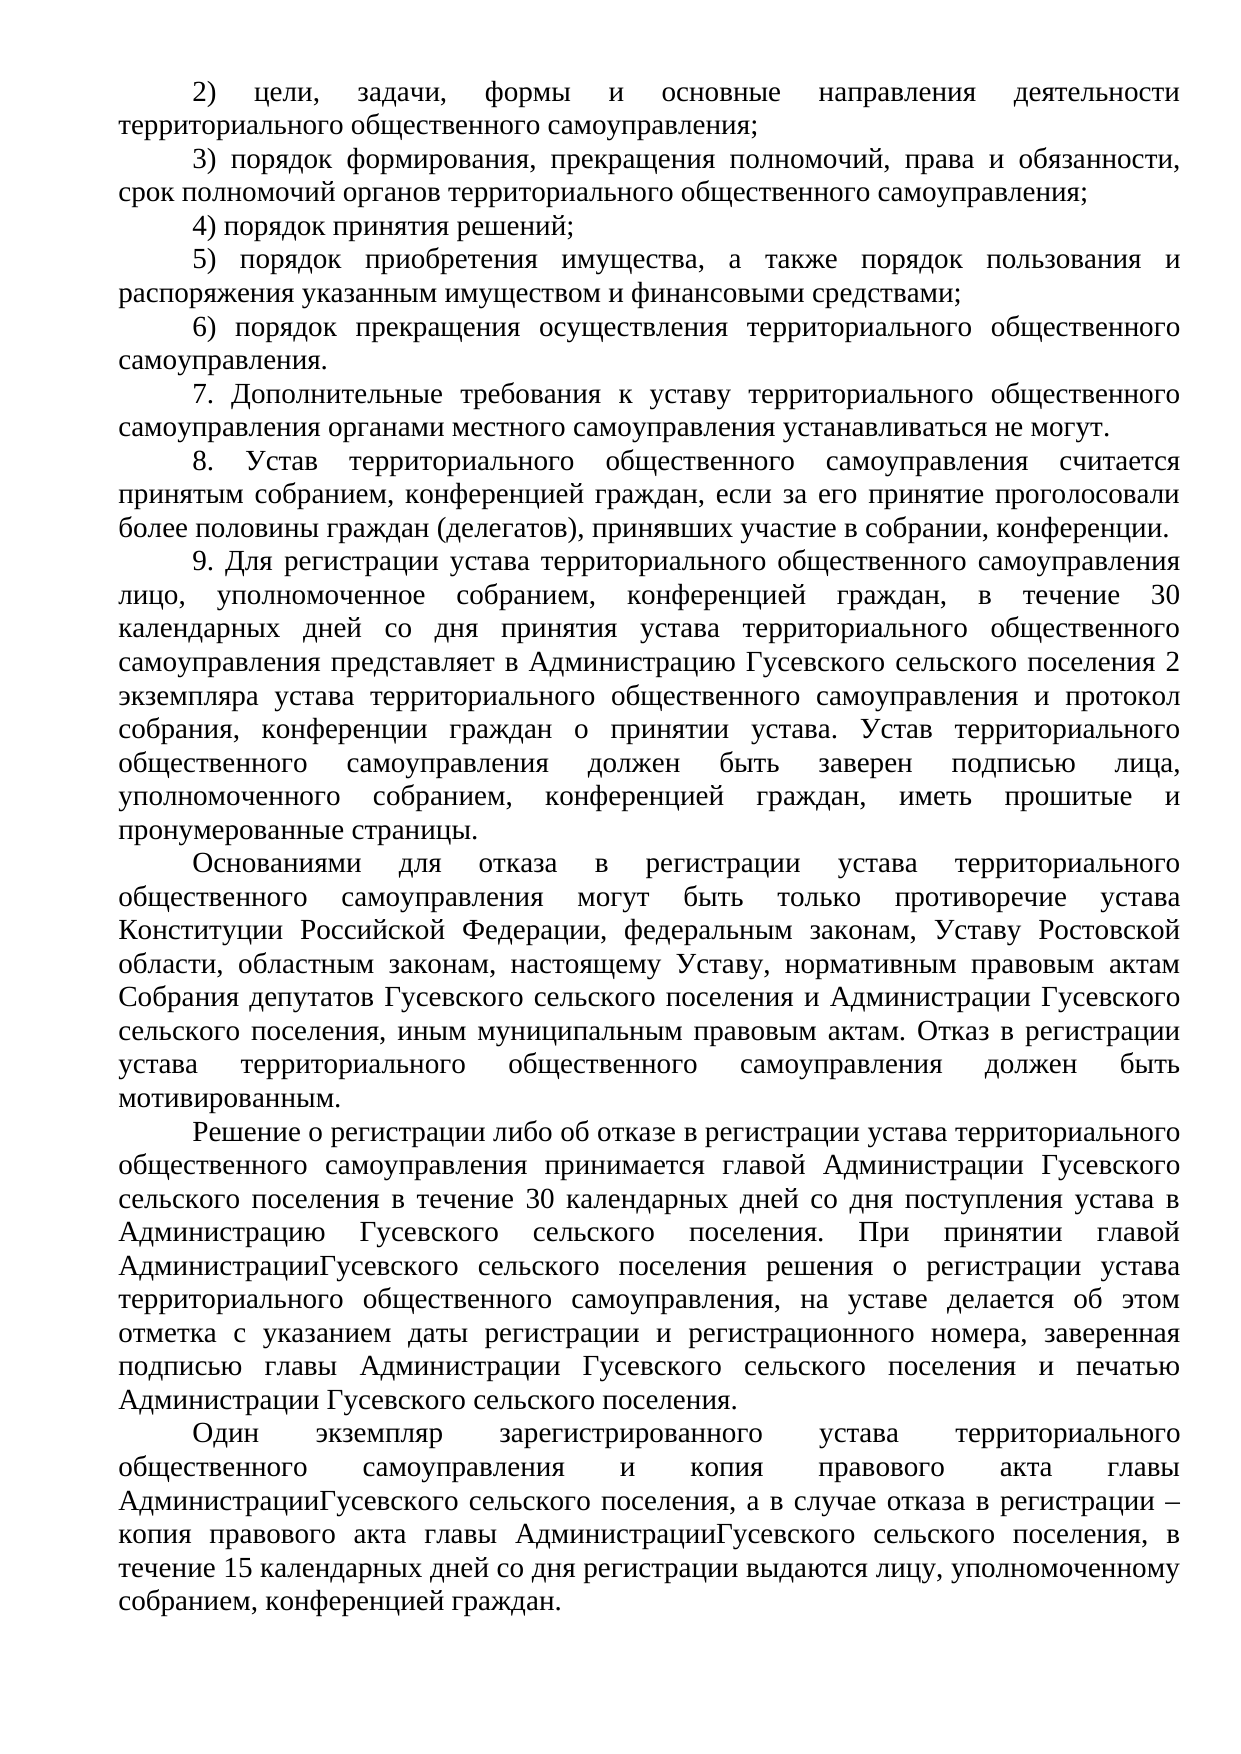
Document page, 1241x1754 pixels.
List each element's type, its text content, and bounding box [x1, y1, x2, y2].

text 8. Устав территориального общественного самоуправления считается принятым собранием, конференцией граждан, если за его принятие проголосовали более половины граждан (делегатов), принявших участие в собрании, конференции. [118, 443, 1181, 543]
text 4) порядок принятия решений; [118, 208, 1181, 242]
text Решение о регистрации либо об отказе в регистрации устава территориального общественного самоуправления принимается главой Администрации Гусевского сельского поселения в течение 30 календарных дней со дня поступления устава в Администрацию Гусевского сельского поселения. При принятии главой АдминистрацииГусевского сельского поселения решения о регистрации устава территориального общественного самоуправления, на уставе делается об этом отметка с указанием даты регистрации и регистрационного номера, заверенная подписью главы Администрации Гусевского сельского поселения и печатью Администрации Гусевского сельского поселения. [118, 1114, 1181, 1416]
text 5) порядок приобретения имущества, а также порядок пользования и распоряжения указанным имуществом и финансовыми средствами; [118, 242, 1181, 309]
text 2) цели, задачи, формы и основные направления деятельности территориального общественного самоуправления; [118, 74, 1181, 141]
text 6) порядок прекращения осуществления территориального общественного самоуправления. [118, 309, 1181, 376]
text 9. Для регистрации устава территориального общественного самоуправления лицо, уполномоченное собранием, конференцией граждан, в течение 30 календарных дней со дня принятия устава территориального общественного самоуправления представляет в Администрацию Гусевского сельского поселения 2 экземпляра устава территориального общественного самоуправления и протокол собрания, конференции граждан о принятии устава. Устав территориального общественного самоуправления должен быть заверен подписью лица, уполномоченного собранием, конференцией граждан, иметь прошитые и пронумерованные страницы. [118, 543, 1181, 845]
text 7. Дополнительные требования к уставу территориального общественного самоуправления органами местного самоуправления устанавливаться не могут. [118, 376, 1181, 443]
text Основаниями для отказа в регистрации устава территориального общественного самоуправления могут быть только противоречие устава Конституции Российской Федерации, федеральным законам, Уставу Ростовской области, областным законам, настоящему Уставу, нормативным правовым актам Собрания депутатов Гусевского сельского поселения и Администрации Гусевского сельского поселения, иным муниципальным правовым актам. Отказ в регистрации устава территориального общественного самоуправления должен быть мотивированным. [118, 845, 1181, 1114]
text 3) порядок формирования, прекращения полномочий, права и обязанности, срок полномочий органов территориального общественного самоуправления; [118, 141, 1181, 208]
text Один экземпляр зарегистрированного устава территориального общественного самоуправления и копия правового акта главы АдминистрацииГусевского сельского поселения, а в случае отказа в регистрации – копия правового акта главы АдминистрацииГусевского сельского поселения, в течение 15 календарных дней со дня регистрации выдаются лицу, уполномоченному собранием, конференцией граждан. [118, 1416, 1181, 1617]
